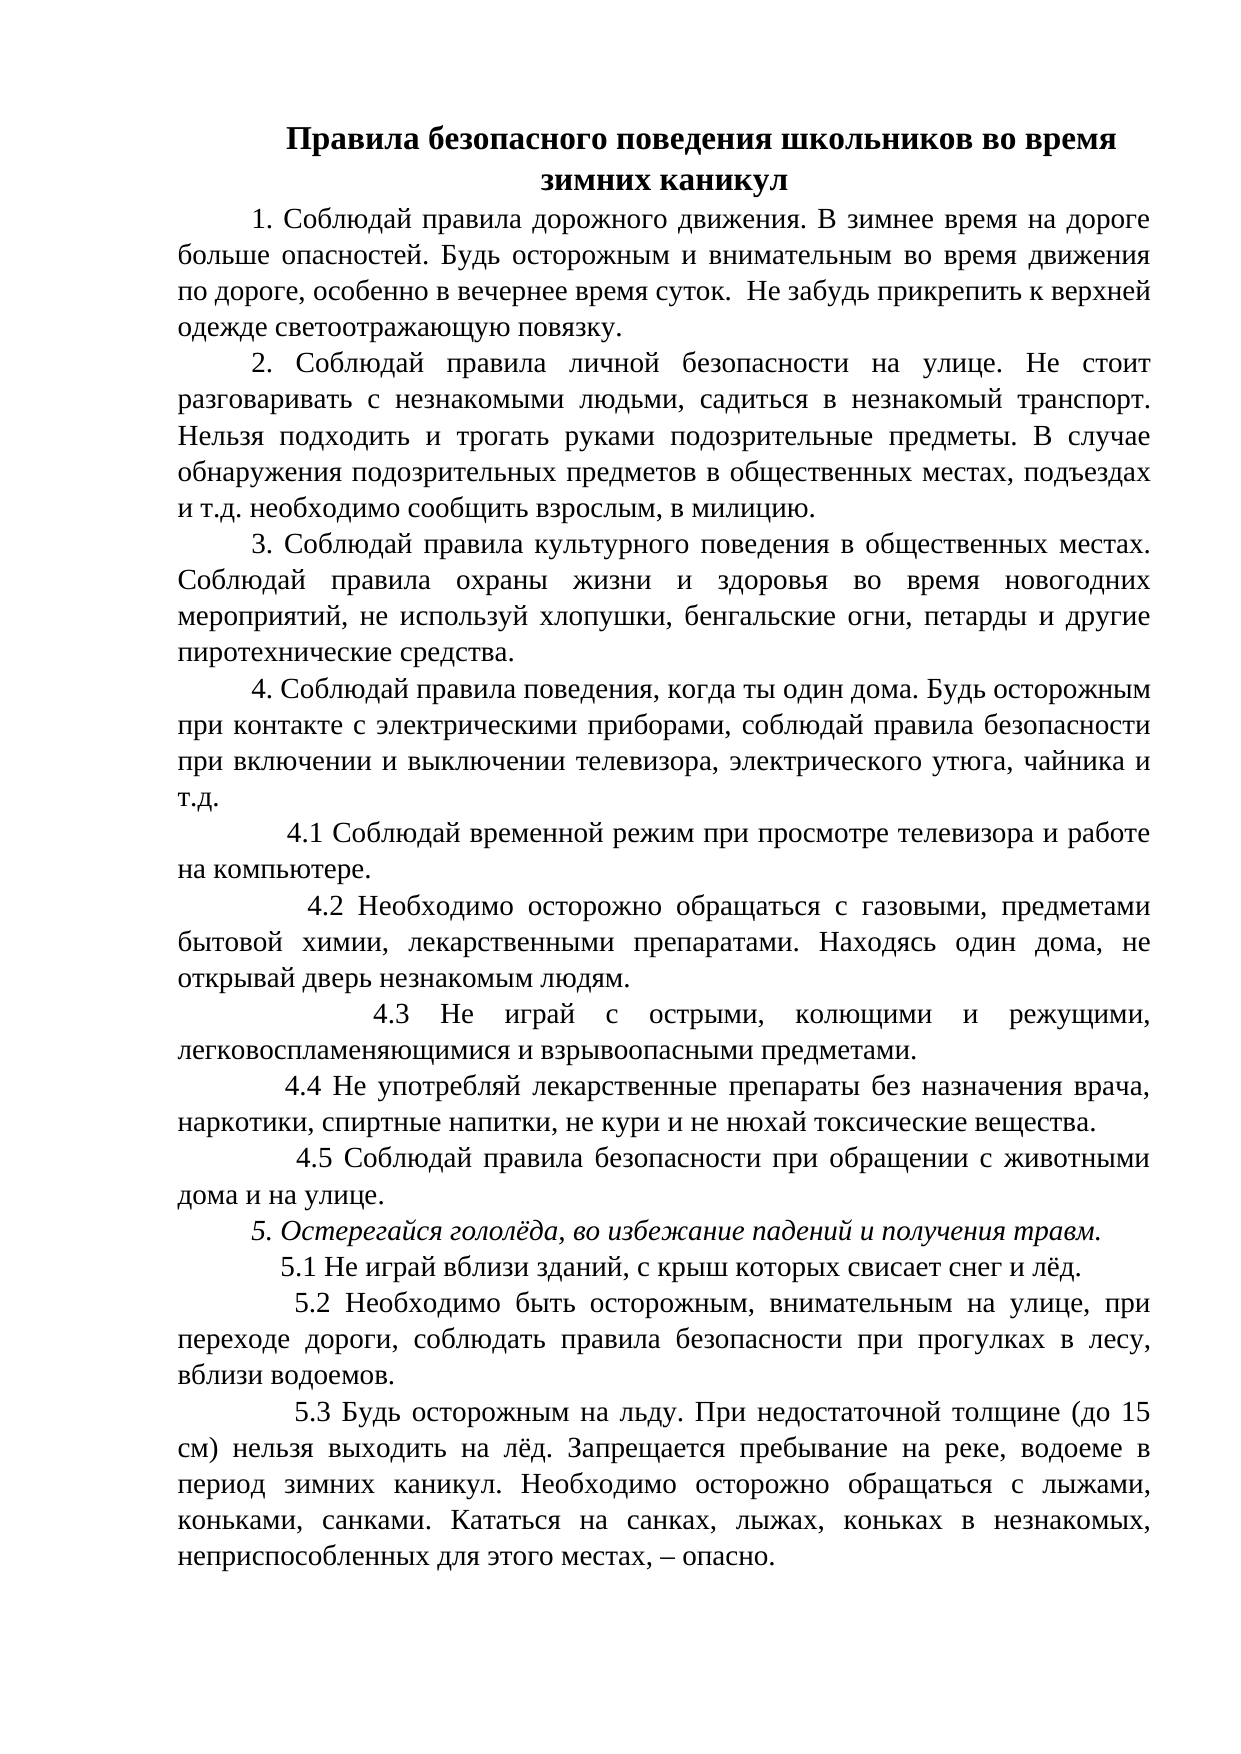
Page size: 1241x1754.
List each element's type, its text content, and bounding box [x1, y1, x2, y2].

text Правила безопасного поведения школьников во время зимних каникул [177, 118, 1152, 198]
text 4.2 Необходимо осторожно обращаться с газовыми, предметами бытовой химии, лекарственными препаратами. Находясь один дома, не открывай дверь незнакомым людям. [177, 888, 1152, 993]
text 4.3 Не играй с острыми, колющими и режущими, легковоспламеняющимися и взрывоопасными предметами. [177, 996, 1152, 1066]
text 4.1 Соблюдай временной режим при просмотре телевизора и работе на компьютере. [177, 815, 1152, 885]
text 5.2 Необходимо быть осторожным, внимательным на улице, при переходе дороги, соблюдать правила безопасности при прогулках в лесу, вблизи водоемов. [177, 1285, 1152, 1391]
text 2. Соблюдай правила личной безопасности на улице. Не стоит разговаривать с незнакомыми людьми, садиться в незнакомый транспорт. Нельзя подходить и трогать руками подозрительные предметы. В случае обнаружения подозрительных предметов в общественных местах, подъездах и т.д. необходимо сообщить взрослым, в милицию. [177, 345, 1152, 523]
text 1. Соблюдай правила дорожного движения. В зимнее время на дороге больше опасностей. Будь осторожным и внимательным во время движения по дороге, особенно в вечернее время суток. Не забудь прикрепить к верхней одежде светоотражающую повязку. [177, 201, 1152, 343]
text 5.1 Не играй вблизи зданий, с крыш которых свисает снег и лёд. [177, 1249, 1152, 1283]
text 4. Соблюдай правила поведения, когда ты один дома. Будь осторожным при контакте с электрическими приборами, соблюдай правила безопасности при включении и выключении телевизора, электрического утюга, чайника и т.д. [177, 671, 1152, 813]
text 5. Остерегайся гололёда, во избежание падений и получения травм. [177, 1213, 1152, 1246]
text 4.4 Не употребляй лекарственные препараты без назначения врача, наркотики, спиртные напитки, не кури и не нюхай токсические вещества. [177, 1068, 1152, 1138]
text 5.3 Будь осторожным на льду. При недостаточной толщине (до 15 см) нельзя выходить на лёд. Запрещается пребывание на реке, водоеме в период зимних каникул. Необходимо осторожно обращаться с лыжами, коньками, санками. Кататься на санках, лыжах, коньках в незнакомых, неприспособленных для этого местах, – опасно. [177, 1394, 1152, 1572]
text 3. Соблюдай правила культурного поведения в общественных местах. Соблюдай правила охраны жизни и здоровья во время новогодних мероприятий, не используй хлопушки, бенгальские огни, петарды и другие пиротехнические средства. [177, 526, 1152, 668]
text 4.5 Соблюдай правила безопасности при обращении с животными дома и на улице. [177, 1141, 1152, 1210]
